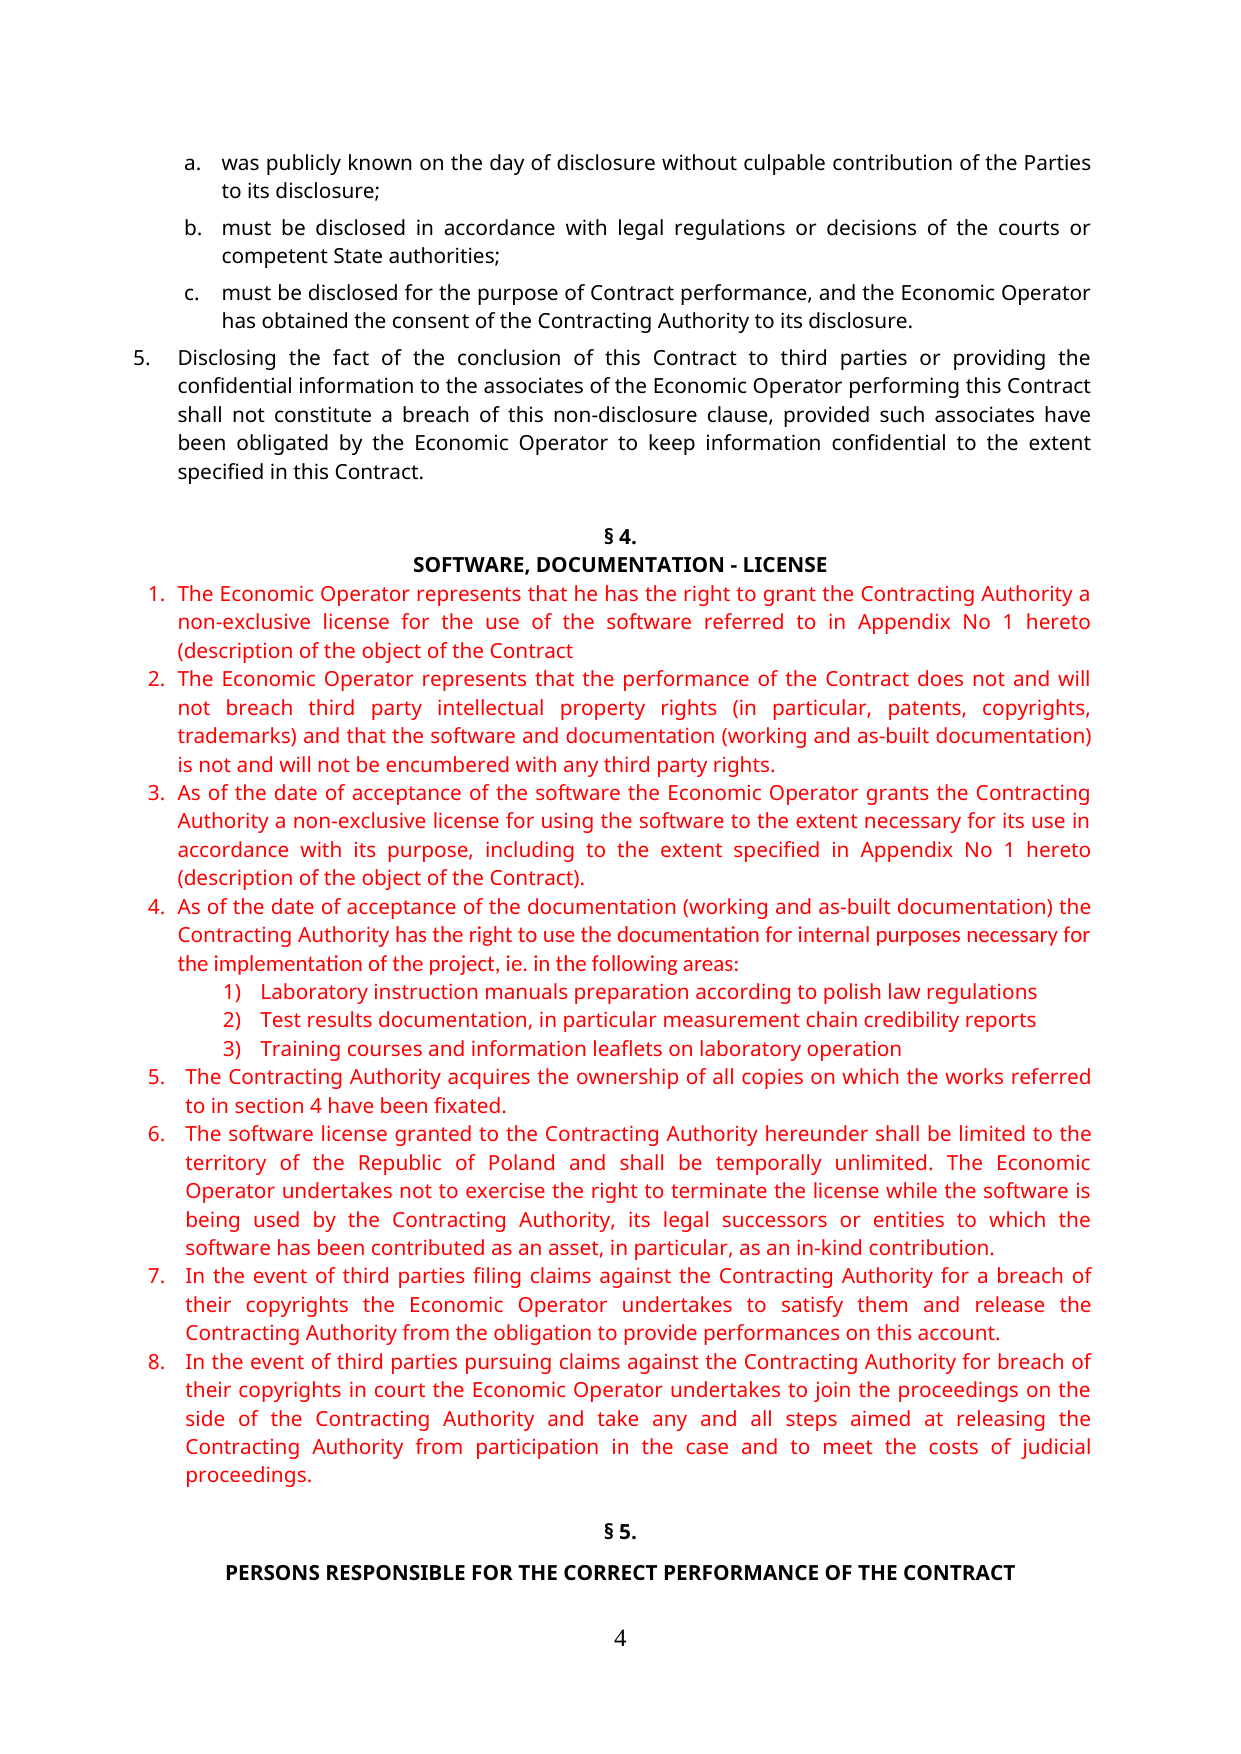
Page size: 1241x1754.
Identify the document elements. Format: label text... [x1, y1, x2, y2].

list The Economic Operator represents that he has the right to grant the Contracting Authority a non-exclusive license for the use of the software referred to in Appendix No 1 hereto (description of the object of the Contract [148, 579, 1093, 664]
list The Contracting Authority acquires the ownership of all copies on which the works referred to in section 4 have been fixated. [148, 1062, 1093, 1119]
list As of the date of acceptance of the documentation (working and as-built documentation) the Contracting Authority has the right to use the documentation for internal purposes necessary for the implementation of the project, ie. in the following areas: [148, 892, 1093, 977]
list must be disclosed for the purpose of Contract performance, and the Economic Operator has obtained the consent of the Contracting Authority to its disclosure. [184, 278, 1093, 335]
list must be disclosed in accordance with legal regulations or decisions of the courts or competent State authorities; [184, 213, 1093, 270]
text § 5. [148, 1517, 1093, 1546]
list The software license granted to the Contracting Authority hereunder shall be limited to the territory of the Republic of Poland and shall be temporally unlimited. The Economic Operator undertakes not to exercise the right to terminate the license while the software is being used by the Contracting Authority, its legal successors or entities to which the software has been contributed as an asset, in particular, as an in-kind contribution. [148, 1119, 1093, 1262]
list As of the date of acceptance of the software the Economic Operator grants the Contracting Authority a non-exclusive license for using the software to the extent necessary for its use in accordance with its purpose, including to the extent specified in Appendix No 1 hereto (description of the object of the Contract). [148, 778, 1093, 892]
list Disclosing the fact of the conclusion of this Contract to third parties or providing the confidential information to the associates of the Economic Operator performing this Contract shall not constitute a breach of this non-disclosure clause, provided such associates have been obligated by the Economic Operator to keep information confidential to the extent specified in this Contract. [133, 343, 1093, 485]
text § 4. [148, 522, 1093, 551]
list was publicly known on the day of disclosure without culpable contribution of the Parties to its disclosure; [184, 148, 1093, 204]
list In the event of third parties filing claims against the Contracting Authority for a breach of their copyrights the Economic Operator undertakes to satisfy them and release the Contracting Authority from the obligation to provide performances on this account. [148, 1262, 1093, 1347]
text PERSONS RESPONSIBLE FOR THE CORRECT PERFORMANCE OF THE CONTRACT [148, 1558, 1093, 1587]
list The Economic Operator represents that the performance of the Contract does not and will not breach third party intellectual property rights (in particular, patents, copyrights, trademarks) and that the software and documentation (working and as-built documentation) is not and will not be encumbered with any third party rights. [148, 664, 1093, 778]
list Test results documentation, in particular measurement chain credibility reports [223, 1006, 1093, 1034]
list Laboratory instruction manuals preparation according to polish law regulations [223, 977, 1093, 1006]
list SOFTWARE, DOCUMENTATION - LICENSE [148, 551, 1093, 579]
list Training courses and information leaflets on laboratory operation [223, 1034, 1093, 1062]
list In the event of third parties pursuing claims against the Contracting Authority for breach of their copyrights in court the Economic Operator undertakes to join the proceedings on the side of the Contracting Authority and take any and all steps aimed at releasing the Contracting Authority from participation in the case and to meet the costs of judicial proceedings. [148, 1347, 1093, 1489]
